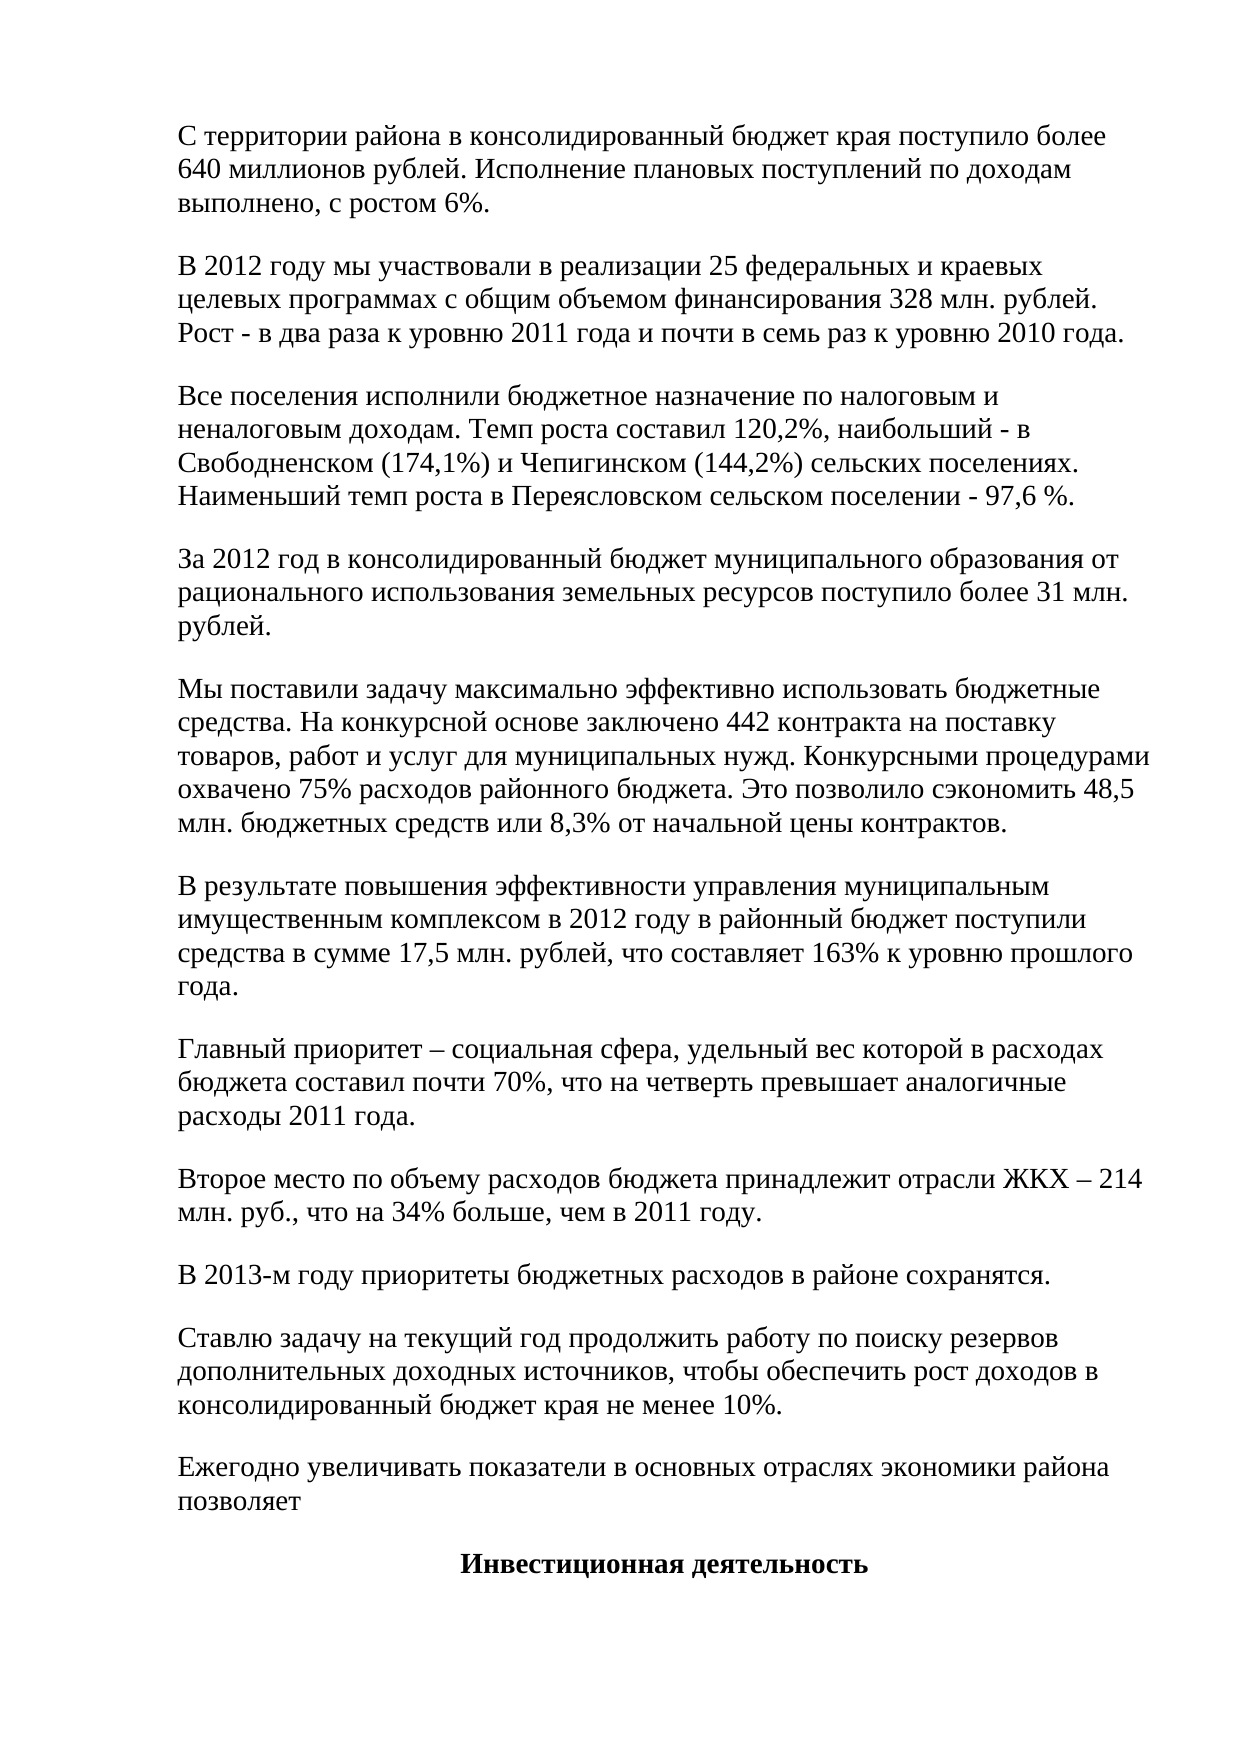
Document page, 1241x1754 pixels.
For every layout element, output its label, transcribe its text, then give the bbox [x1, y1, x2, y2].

text В 2012 году мы участвовали в реализации 25 федеральных и краевых целевых программах с общим объемом финансирования 328 млн. рублей. Рост - в два раза к уровню 2011 года и почти в семь раз к уровню 2010 года. [177, 248, 1152, 348]
text Главный приоритет – социальная сфера, удельный вес которой в расходах бюджета составил почти 70%, что на четверть превышает аналогичные расходы 2011 года. [177, 1031, 1152, 1132]
text В 2013-м году приоритеты бюджетных расходов в районе сохранятся. [177, 1257, 1152, 1291]
text За 2012 год в консолидированный бюджет муниципального образования от рационального использования земельных ресурсов поступило более 31 млн. рублей. [177, 541, 1152, 642]
text В результате повышения эффективности управления муниципальным имущественным комплексом в 2012 году в районный бюджет поступили средства в сумме 17,5 млн. рублей, что составляет 163% к уровню прошлого года. [177, 868, 1152, 1002]
text Второе место по объему расходов бюджета принадлежит отрасли ЖКХ – 214 млн. руб., что на 34% больше, чем в 2011 году. [177, 1161, 1152, 1228]
text Ежегодно увеличивать показатели в основных отраслях экономики района позволяет [177, 1449, 1152, 1517]
text Мы поставили задачу максимально эффективно использовать бюджетные средства. На конкурсной основе заключено 442 контракта на поставку товаров, работ и услуг для муниципальных нужд. Конкурсными процедурами охвачено 75% расходов районного бюджета. Это позволило сэкономить 48,5 млн. бюджетных средств или 8,3% от начальной цены контрактов. [177, 671, 1152, 838]
text Ставлю задачу на текущий год продолжить работу по поиску резервов дополнительных доходных источников, чтобы обеспечить рост доходов в консолидированный бюджет края не менее 10%. [177, 1320, 1152, 1420]
text Все поселения исполнили бюджетное назначение по налоговым и неналоговым доходам. Темп роста составил 120,2%, наибольший - в Свободненском (174,1%) и Чепигинском (144,2%) сельских поселениях. Наименьший темп роста в Переясловском сельском поселении - 97,6 %. [177, 378, 1152, 512]
text Инвестиционная деятельность [177, 1546, 1152, 1579]
text С территории района в консолидированный бюджет края поступило более 640 миллионов рублей. Исполнение плановых поступлений по доходам выполнено, с ростом 6%. [177, 118, 1152, 219]
